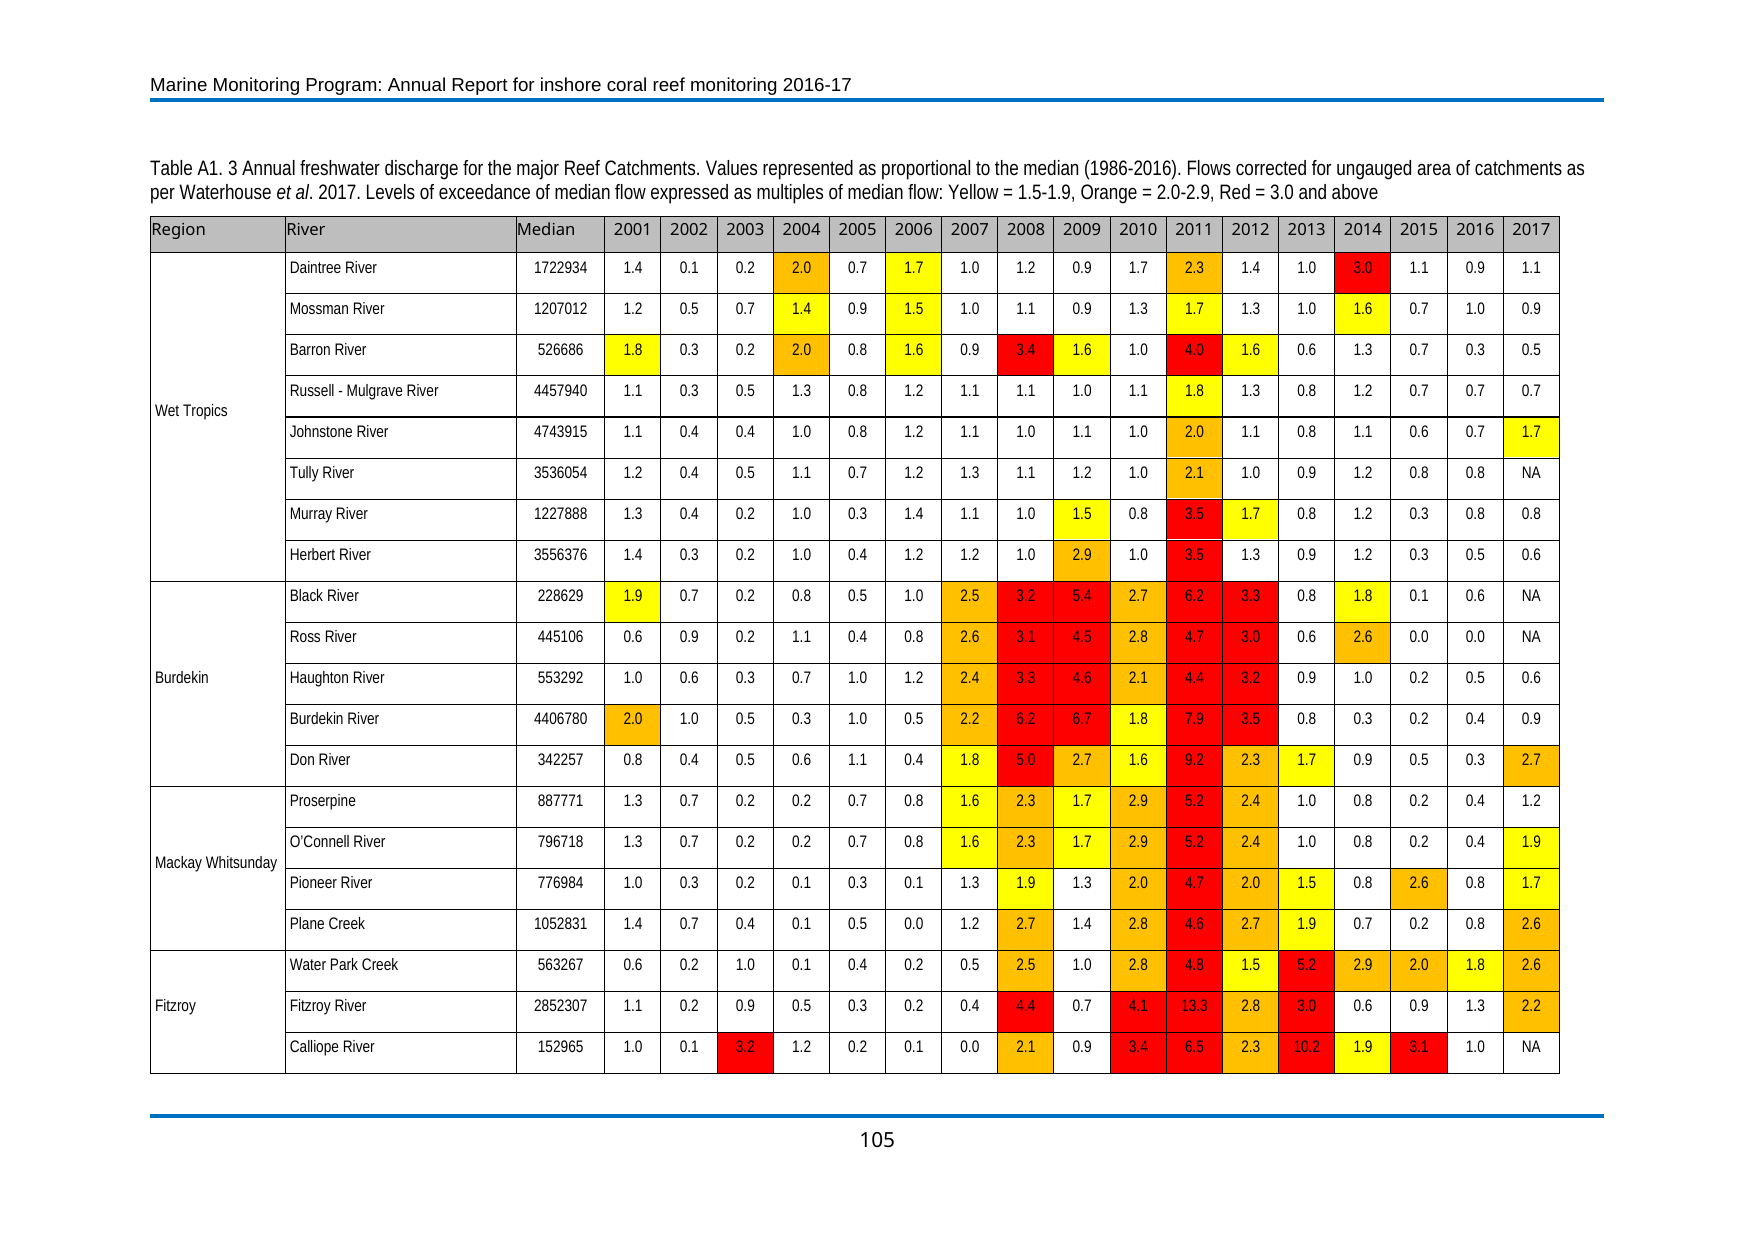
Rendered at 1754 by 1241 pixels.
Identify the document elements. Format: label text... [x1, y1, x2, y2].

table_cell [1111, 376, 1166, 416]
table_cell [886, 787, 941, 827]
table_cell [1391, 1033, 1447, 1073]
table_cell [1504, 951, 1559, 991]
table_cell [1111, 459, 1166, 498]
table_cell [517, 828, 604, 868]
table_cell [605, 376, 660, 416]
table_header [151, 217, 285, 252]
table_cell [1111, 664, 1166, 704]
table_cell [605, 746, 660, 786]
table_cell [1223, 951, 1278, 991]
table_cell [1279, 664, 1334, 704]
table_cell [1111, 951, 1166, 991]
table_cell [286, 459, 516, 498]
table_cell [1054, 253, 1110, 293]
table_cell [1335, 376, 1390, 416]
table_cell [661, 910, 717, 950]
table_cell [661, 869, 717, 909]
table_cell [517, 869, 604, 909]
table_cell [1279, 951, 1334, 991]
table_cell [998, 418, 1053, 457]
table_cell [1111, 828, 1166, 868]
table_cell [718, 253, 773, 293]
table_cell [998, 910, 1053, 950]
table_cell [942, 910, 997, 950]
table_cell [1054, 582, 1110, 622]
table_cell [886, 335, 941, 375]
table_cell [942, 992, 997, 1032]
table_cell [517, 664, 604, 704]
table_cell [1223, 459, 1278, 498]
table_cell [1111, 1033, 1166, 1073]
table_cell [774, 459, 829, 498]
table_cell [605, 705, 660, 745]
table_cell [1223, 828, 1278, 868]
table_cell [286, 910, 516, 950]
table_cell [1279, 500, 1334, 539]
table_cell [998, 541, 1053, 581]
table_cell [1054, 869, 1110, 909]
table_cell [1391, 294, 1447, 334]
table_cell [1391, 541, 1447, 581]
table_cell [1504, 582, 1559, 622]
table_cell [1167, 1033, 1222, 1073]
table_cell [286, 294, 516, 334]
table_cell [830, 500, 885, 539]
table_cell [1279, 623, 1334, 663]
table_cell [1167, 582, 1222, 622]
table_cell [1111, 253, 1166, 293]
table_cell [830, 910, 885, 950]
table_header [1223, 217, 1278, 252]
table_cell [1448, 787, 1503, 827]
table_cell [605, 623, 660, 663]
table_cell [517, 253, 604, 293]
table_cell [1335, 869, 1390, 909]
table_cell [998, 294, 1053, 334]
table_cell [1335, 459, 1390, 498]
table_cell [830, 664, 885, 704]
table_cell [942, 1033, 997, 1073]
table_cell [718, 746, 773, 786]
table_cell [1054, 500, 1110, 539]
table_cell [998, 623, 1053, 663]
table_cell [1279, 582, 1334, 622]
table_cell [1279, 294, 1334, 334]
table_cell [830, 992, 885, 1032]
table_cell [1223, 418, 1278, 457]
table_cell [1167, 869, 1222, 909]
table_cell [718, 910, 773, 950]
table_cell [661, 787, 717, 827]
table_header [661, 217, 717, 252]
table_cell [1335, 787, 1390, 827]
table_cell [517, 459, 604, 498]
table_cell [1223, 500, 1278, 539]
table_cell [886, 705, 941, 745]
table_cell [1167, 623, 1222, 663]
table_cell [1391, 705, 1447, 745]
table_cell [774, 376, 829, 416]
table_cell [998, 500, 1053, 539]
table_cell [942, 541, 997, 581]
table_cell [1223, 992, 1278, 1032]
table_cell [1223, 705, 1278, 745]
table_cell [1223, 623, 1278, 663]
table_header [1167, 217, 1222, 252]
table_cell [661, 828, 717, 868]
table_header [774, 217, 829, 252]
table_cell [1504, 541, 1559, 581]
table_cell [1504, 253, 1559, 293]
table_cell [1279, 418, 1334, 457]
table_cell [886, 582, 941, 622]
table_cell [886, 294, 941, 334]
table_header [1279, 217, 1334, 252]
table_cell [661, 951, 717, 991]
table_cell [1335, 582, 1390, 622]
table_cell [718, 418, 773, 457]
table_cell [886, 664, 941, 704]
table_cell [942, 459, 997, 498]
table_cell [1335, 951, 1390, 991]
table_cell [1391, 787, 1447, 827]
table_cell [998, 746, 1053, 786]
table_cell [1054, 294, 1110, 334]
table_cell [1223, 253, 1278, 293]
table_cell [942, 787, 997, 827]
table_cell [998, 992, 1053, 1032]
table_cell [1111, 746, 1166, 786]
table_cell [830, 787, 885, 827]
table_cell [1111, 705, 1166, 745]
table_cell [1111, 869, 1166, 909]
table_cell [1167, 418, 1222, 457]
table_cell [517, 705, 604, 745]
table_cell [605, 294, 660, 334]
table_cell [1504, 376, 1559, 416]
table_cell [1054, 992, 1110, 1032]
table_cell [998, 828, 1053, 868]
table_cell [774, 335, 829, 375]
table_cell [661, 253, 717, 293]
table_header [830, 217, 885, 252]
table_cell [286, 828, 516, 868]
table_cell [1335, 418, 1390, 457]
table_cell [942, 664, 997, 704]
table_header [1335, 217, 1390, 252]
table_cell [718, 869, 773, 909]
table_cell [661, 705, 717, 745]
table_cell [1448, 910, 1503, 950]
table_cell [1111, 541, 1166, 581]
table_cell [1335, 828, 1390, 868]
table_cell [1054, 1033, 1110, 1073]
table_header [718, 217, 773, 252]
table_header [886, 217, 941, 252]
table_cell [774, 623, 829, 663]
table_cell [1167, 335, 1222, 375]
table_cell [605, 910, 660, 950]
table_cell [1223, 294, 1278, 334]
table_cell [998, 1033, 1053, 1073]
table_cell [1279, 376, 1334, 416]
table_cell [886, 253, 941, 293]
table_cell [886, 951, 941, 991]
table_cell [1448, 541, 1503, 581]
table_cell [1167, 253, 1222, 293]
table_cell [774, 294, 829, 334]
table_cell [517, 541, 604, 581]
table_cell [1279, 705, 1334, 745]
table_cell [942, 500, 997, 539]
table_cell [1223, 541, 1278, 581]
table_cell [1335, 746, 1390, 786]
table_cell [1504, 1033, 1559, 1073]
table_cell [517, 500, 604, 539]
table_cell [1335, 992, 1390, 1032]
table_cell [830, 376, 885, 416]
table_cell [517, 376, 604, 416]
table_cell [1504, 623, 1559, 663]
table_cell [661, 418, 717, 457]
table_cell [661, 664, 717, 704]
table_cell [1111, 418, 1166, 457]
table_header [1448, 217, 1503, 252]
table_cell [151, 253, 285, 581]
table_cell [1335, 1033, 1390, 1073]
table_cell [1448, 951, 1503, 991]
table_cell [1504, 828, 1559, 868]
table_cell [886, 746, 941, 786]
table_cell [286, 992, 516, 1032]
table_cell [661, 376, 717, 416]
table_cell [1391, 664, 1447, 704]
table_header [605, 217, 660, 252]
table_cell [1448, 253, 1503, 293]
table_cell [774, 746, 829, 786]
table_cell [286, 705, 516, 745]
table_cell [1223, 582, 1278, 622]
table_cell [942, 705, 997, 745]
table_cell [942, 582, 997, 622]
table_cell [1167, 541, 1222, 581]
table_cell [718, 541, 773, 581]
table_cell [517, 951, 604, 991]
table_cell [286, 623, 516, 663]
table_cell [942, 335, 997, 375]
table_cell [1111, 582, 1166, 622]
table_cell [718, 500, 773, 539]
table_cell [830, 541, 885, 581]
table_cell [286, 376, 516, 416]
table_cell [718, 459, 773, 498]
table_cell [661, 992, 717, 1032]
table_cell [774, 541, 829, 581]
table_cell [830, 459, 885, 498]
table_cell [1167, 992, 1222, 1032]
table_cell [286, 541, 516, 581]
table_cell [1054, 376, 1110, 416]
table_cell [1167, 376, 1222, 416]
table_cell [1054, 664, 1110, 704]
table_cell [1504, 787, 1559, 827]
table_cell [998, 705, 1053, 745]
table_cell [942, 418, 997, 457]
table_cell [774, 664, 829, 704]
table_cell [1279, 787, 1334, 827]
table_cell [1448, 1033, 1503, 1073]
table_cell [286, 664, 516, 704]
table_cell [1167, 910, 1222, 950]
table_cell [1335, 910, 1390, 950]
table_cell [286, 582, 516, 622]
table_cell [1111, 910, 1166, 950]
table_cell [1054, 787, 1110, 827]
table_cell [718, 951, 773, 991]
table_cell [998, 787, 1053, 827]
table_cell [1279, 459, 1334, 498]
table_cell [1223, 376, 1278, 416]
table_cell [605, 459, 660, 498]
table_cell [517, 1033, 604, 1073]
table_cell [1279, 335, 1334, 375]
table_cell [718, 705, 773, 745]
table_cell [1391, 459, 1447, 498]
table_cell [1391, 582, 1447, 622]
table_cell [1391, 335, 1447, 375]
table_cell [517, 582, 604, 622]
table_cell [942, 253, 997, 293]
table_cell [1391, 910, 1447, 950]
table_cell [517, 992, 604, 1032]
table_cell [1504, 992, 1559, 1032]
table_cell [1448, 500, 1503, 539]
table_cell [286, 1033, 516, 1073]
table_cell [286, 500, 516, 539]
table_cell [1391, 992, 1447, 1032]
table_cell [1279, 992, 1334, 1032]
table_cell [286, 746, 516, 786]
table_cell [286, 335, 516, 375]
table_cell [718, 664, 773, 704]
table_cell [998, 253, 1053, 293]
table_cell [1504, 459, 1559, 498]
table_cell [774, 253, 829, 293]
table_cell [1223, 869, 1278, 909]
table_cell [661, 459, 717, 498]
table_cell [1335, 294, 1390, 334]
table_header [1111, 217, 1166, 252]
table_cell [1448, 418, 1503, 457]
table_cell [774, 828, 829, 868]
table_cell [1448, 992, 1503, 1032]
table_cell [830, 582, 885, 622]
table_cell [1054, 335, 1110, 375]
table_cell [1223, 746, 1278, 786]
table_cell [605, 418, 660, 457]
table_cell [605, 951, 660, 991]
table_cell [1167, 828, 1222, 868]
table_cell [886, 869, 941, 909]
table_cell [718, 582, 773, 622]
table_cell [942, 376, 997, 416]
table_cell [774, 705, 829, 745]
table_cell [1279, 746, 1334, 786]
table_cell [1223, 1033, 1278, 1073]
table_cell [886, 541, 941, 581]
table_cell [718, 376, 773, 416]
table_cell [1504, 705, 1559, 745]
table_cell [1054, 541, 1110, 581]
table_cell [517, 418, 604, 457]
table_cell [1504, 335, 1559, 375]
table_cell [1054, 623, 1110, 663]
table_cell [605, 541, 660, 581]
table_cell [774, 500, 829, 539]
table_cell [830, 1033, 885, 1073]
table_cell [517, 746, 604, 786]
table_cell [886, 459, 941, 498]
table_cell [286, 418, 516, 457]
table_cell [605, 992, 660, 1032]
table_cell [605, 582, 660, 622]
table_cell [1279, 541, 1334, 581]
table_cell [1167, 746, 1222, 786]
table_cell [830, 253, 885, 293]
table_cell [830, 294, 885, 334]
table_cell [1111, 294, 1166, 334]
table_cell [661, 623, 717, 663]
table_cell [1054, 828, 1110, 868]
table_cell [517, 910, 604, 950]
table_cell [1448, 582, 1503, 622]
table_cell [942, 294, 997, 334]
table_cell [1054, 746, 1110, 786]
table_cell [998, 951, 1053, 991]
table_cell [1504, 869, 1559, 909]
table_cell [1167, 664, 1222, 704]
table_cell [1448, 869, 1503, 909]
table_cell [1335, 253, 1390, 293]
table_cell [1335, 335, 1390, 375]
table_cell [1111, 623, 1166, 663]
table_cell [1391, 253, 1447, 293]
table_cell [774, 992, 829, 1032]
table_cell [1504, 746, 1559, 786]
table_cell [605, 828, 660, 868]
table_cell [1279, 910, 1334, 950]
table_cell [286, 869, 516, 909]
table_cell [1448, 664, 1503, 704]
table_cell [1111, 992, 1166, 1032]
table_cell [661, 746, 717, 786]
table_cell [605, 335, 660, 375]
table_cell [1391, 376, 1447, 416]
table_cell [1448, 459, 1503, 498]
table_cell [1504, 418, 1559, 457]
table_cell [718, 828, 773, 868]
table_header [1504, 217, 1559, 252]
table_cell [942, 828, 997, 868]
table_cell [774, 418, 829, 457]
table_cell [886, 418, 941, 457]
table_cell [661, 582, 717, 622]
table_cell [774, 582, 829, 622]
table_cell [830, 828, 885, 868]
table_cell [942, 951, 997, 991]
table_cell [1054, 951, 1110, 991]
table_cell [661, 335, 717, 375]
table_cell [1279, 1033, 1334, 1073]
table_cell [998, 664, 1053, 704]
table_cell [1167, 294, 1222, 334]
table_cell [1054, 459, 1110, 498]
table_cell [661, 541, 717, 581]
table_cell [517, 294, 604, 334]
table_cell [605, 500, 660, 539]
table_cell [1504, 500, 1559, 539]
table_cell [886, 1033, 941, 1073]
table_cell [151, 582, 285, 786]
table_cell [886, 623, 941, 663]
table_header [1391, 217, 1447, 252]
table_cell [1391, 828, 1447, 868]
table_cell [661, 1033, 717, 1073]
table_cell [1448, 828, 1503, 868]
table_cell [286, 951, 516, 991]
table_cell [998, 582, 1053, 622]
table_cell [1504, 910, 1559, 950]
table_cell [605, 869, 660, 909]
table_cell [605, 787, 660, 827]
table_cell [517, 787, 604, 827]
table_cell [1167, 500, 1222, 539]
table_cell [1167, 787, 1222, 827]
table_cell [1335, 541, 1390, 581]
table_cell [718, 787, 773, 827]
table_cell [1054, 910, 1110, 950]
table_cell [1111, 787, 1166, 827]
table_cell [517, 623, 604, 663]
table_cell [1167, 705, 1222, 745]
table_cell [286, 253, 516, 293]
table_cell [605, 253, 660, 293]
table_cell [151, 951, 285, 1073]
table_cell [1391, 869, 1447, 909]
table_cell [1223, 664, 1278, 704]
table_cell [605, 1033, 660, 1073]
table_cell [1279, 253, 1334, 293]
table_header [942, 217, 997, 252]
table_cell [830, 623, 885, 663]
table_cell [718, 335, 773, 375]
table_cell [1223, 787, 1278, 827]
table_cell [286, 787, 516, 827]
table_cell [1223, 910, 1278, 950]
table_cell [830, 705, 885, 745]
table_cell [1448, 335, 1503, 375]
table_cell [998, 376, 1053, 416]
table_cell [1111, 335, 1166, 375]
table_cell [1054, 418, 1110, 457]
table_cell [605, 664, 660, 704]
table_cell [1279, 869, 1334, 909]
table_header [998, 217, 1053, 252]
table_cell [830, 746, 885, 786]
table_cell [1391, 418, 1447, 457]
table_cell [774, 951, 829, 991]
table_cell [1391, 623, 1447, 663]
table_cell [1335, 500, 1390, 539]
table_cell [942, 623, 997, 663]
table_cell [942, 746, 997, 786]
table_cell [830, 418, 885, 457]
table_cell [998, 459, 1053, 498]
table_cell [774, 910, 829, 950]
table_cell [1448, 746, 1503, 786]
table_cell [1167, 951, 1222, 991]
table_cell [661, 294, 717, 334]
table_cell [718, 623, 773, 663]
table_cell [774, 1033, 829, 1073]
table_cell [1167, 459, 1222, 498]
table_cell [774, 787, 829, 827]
text Table A1. 3 Annual freshwater discharge for the major Reef Catchments. Values represented as proportional to the median (1986-2016). Flows corrected for ungauged area of catchments as per Waterhouse et al. 2017. Levels of exceedance of median flow expressed as multiples of median flow: Yellow = 1.5-1.9, Orange = 2.0-2.9, Red = 3.0 and above [150, 156, 1604, 203]
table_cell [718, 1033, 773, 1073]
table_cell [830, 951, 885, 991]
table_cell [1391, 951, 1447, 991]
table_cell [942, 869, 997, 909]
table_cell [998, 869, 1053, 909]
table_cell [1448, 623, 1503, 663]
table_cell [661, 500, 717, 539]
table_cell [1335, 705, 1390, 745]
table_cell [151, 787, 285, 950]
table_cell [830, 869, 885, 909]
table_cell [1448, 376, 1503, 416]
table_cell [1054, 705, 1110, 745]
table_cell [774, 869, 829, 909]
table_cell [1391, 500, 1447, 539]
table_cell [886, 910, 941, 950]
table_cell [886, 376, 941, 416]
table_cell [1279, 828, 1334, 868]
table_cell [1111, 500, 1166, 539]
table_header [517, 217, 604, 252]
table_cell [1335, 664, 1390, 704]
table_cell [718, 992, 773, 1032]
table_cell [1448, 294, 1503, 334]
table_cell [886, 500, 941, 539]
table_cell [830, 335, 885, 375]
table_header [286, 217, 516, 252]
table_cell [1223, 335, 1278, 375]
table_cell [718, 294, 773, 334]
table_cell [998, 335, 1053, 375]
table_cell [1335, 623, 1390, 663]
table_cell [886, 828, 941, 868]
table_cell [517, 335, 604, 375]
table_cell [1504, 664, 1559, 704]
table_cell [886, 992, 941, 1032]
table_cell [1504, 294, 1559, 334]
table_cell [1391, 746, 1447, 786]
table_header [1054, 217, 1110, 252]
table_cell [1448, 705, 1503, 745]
